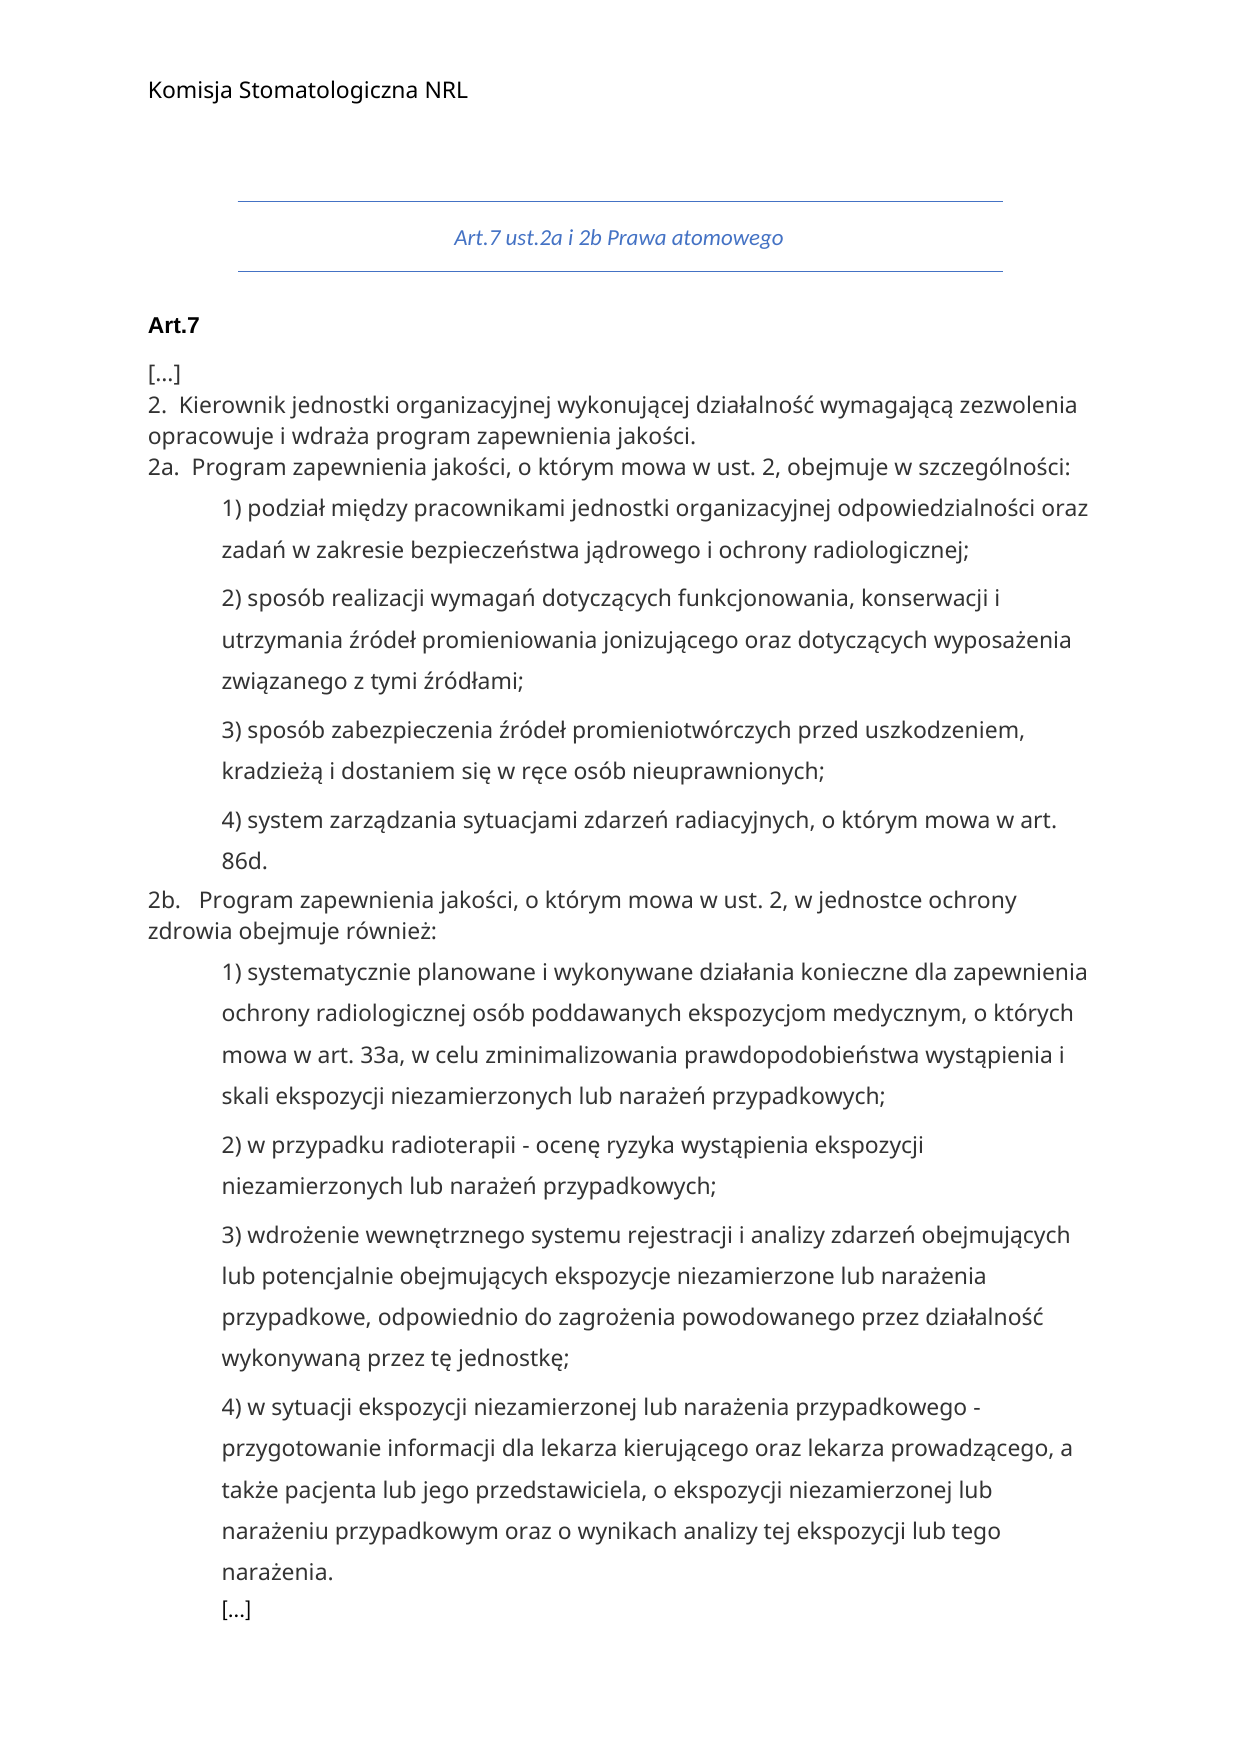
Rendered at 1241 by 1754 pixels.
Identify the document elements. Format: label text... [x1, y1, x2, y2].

text 2. Kierownik jednostki organizacyjnej wykonującej działalność wymagającą zezwolenia opracowuje i wdraża program zapewnienia jakości. [148, 388, 1093, 451]
text 2b. Program zapewnienia jakości, o którym mowa w ust. 2, w jednostce ochrony zdrowia obejmuje również: [148, 883, 1093, 946]
text 3) wdrożenie wewnętrznego systemu rejestracji i analizy zdarzeń obejmujących lub potencjalnie obejmujących ekspozycje niezamierzone lub narażenia przypadkowe, odpowiednio do zagrożenia powodowanego przez działalność wykonywaną przez tę jednostkę; [221, 1208, 1093, 1373]
text Art.7 [148, 312, 1093, 338]
text 2) sposób realizacji wymagań dotyczących funkcjonowania, konserwacji i utrzymania źródeł promieniowania jonizującego oraz dotyczących wyposażenia związanego z tymi źródłami; [221, 572, 1093, 696]
text 1) systematycznie planowane i wykonywane działania konieczne dla zapewnienia ochrony radiologicznej osób poddawanych ekspozycjom medycznym, o których mowa w art. 33a, w celu zminimalizowania prawdopodobieństwa wystąpienia i skali ekspozycji niezamierzonych lub narażeń przypadkowych; [221, 946, 1093, 1111]
text 4) w sytuacji ekspozycji niezamierzonej lub narażenia przypadkowego - przygotowanie informacji dla lekarza kierującego oraz lekarza prowadzącego, a także pacjenta lub jego przedstawiciela, o ekspozycji niezamierzonej lub narażeniu przypadkowym oraz o wynikach analizy tej ekspozycji lub tego narażenia. [221, 1381, 1093, 1587]
text 3) sposób zabezpieczenia źródeł promieniotwórczych przed uszkodzeniem, kradzieżą i dostaniem się w ręce osób nieuprawnionych; [221, 703, 1093, 786]
text 4) system zarządzania sytuacjami zdarzeń radiacyjnych, o którym mowa w art. 86d. [221, 793, 1093, 876]
text 2a. Program zapewnienia jakości, o którym mowa w ust. 2, obejmuje w szczególności: [148, 451, 1093, 482]
text […] [148, 357, 1093, 388]
text 2) w przypadku radioterapii - ocenę ryzyka wystąpienia ekspozycji niezamierzonych lub narażeń przypadkowych; [221, 1118, 1093, 1201]
text 1) podział między pracownikami jednostki organizacyjnej odpowiedzialności oraz zadań w zakresie bezpieczeństwa jądrowego i ochrony radiologicznej; [221, 482, 1093, 565]
text Art.7 ust.2a i 2b Prawa atomowego [238, 202, 1003, 271]
text […] [221, 1595, 1093, 1623]
